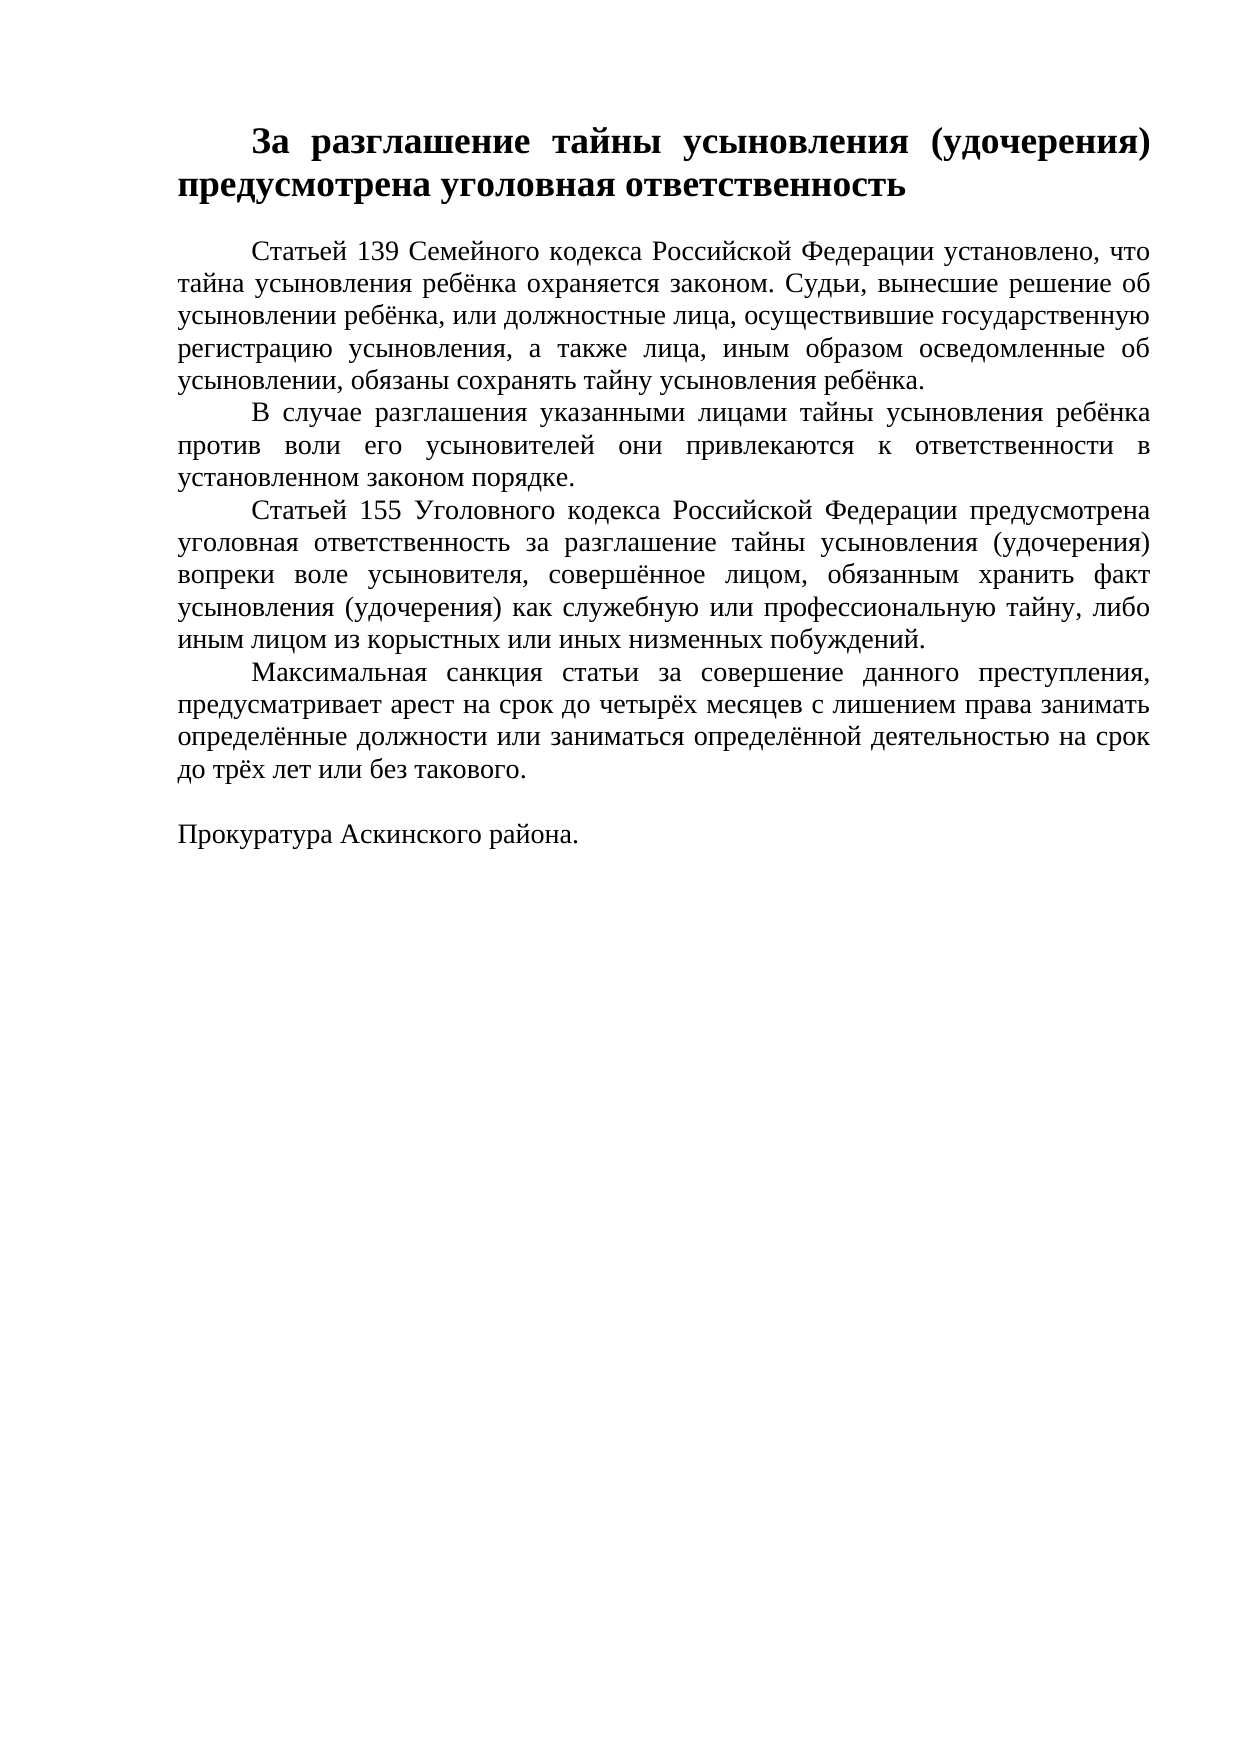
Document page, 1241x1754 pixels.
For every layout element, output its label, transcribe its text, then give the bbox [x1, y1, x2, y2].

text Максимальная санкция статьи за совершение данного преступления, предусматривает арест на срок до четырёх месяцев с лишением права занимать определённые должности или заниматься определённой деятельностью на срок до трёх лет или без такового. [177, 655, 1152, 784]
text Статьей 139 Семейного кодекса Российской Федерации установлено, что тайна усыновления ребёнка охраняется законом. Судьи, вынесшие решение об усыновлении ребёнка, или должностные лица, осуществившие государственную регистрацию усыновления, а также лица, иным образом осведомленные об усыновлении, обязаны сохранять тайну усыновления ребёнка. [177, 233, 1152, 396]
text Прокуратура Аскинского района. [177, 817, 1152, 849]
text За разглашение тайны усыновления (удочерения) предусмотрена уголовная ответственность [177, 118, 1152, 204]
text Статьей 155 Уголовного кодекса Российской Федерации предусмотрена уголовная ответственность за разглашение тайны усыновления (удочерения) вопреки воле усыновителя, совершённое лицом, обязанным хранить факт усыновления (удочерения) как служебную или профессиональную тайну, либо иным лицом из корыстных или иных низменных побуждений. [177, 493, 1152, 655]
text В случае разглашения указанными лицами тайны усыновления ребёнка против воли его усыновителей они привлекаются к ответственности в установленном законом порядке. [177, 396, 1152, 493]
